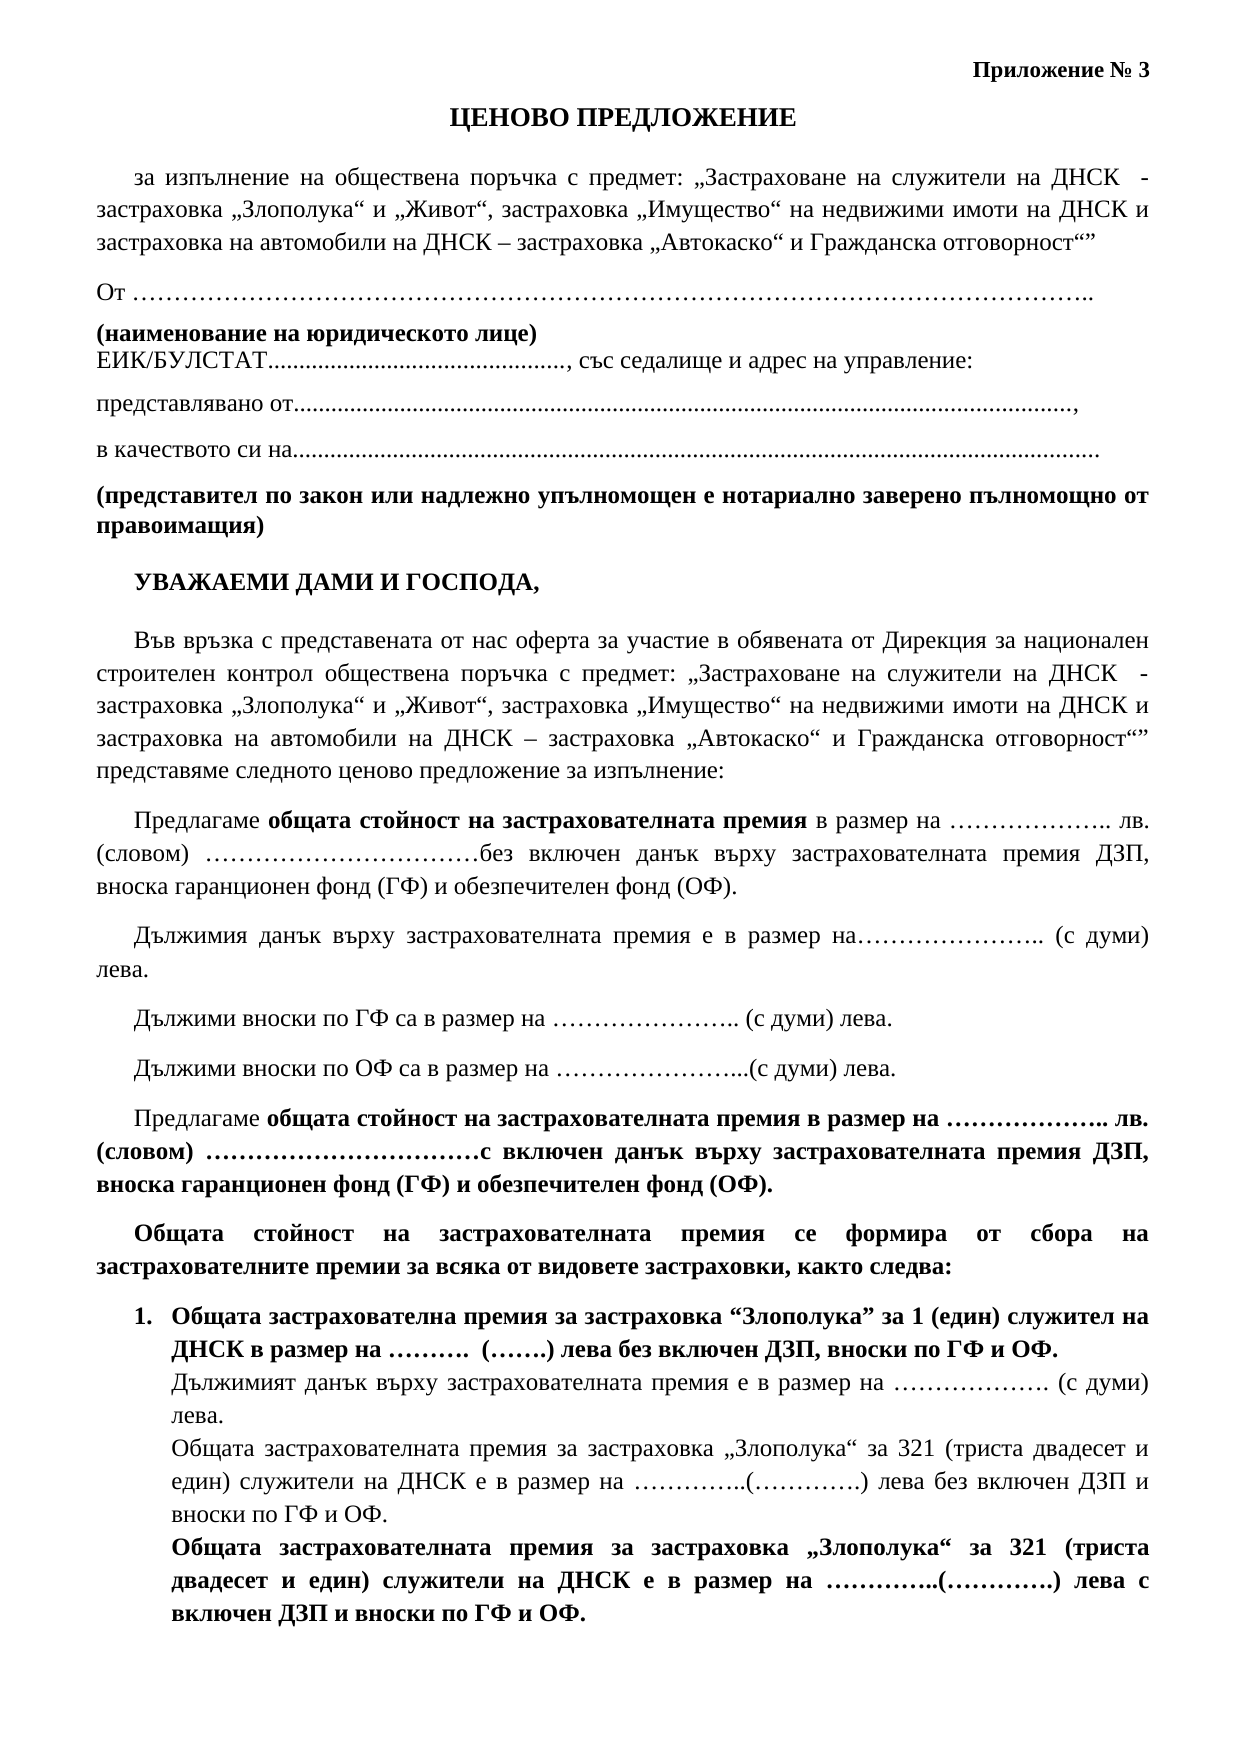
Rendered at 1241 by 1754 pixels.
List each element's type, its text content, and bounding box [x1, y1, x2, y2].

text Дължимия данък върху застрахователната премия е в размер на………………….. (с думи) лева. [96, 918, 1150, 984]
text От …………………………………………………………………………………………………….. [96, 273, 1150, 307]
text УВАЖАЕМИ ДАМИ И ГОСПОДА, [96, 568, 1150, 596]
list Общата застрахователната премия за застраховка „Злополука“ за 321 (триста двадесет и един) служители на ДНСК е в размер на …………..(………….) лева без включен ДЗП и вноски по ГФ и ОФ. [171, 1430, 1150, 1529]
list Дължимият данък върху застрахователната премия е в размер на ………………. (с думи) лева. [171, 1364, 1150, 1430]
text Предлагаме общата стойност на застрахователната премия в размер на ……………….. лв. (словом) ……………………………с включен данък върху застрахователната премия ДЗП, вноска гаранционен фонд (ГФ) и обезпечителен фонд (ОФ). [96, 1100, 1150, 1199]
text Дължими вноски по ГФ са в размер на ………………….. (с думи) лева. [96, 1000, 1150, 1033]
text Предлагаме общата стойност на застрахователната премия в размер на ……………….. лв. (словом) ……………………………без включен данък върху застрахователната премия ДЗП, вноска гаранционен фонд (ГФ) и обезпечителен фонд (ОФ). [96, 802, 1150, 901]
text Приложение № 3 [760, 59, 1150, 82]
text в качеството си на [96, 434, 1150, 463]
list Общата застрахователната премия за застраховка „Злополука“ за 321 (триста двадесет и един) служители на ДНСК е в размер на …………..(………….) лева с включен ДЗП и вноски по ГФ и ОФ. [171, 1529, 1150, 1628]
text за изпълнение на обществена поръчка с предмет: „Застраховане на служители на ДНСК - застраховка „Злополука“ и „Живот“, застраховка „Имущество“ на недвижими имоти на ДНСК и застраховка на автомобили на ДНСК – застраховка „Автокаско“ и Гражданска отговорност“” [96, 159, 1150, 257]
text ЦЕНОВО ПРЕДЛОЖЕНИЕ [96, 105, 1150, 132]
text Общата стойност на застрахователната премия се формира от сбора на застрахователните премии за всяка от видовете застраховки, както следва: [96, 1215, 1150, 1281]
text Във връзка с представената от нас оферта за участие в обявената от Дирекция за национален строителен контрол обществена поръчка с предмет: „Застраховане на служители на ДНСК - застраховка „Злополука“ и „Живот“, застраховка „Имущество“ на недвижими имоти на ДНСК и застраховка на автомобили на ДНСК – застраховка „Автокаско“ и Гражданска отговорност“” представяме следното ценово предложение за изпълнение: [96, 623, 1150, 785]
text (представител по закон или надлежно упълномощен е нотариално заверено пълномощно от правоимащия) [96, 480, 1150, 539]
text ЕИК/БУЛСТАТ , със седалище и адрес на управление: [96, 346, 1150, 373]
list Общата застрахователна премия за застраховка “Злополука” за 1 (един) служител на ДНСК в размер на ………. (…….) лева без включен ДЗП, вноски по ГФ и ОФ. [134, 1298, 1150, 1364]
text представлявано от , [96, 390, 1150, 417]
text (наименование на юридическото лице) [96, 323, 1150, 346]
text Дължими вноски по ОФ са в размер на …………………...(с думи) лева. [96, 1050, 1150, 1083]
